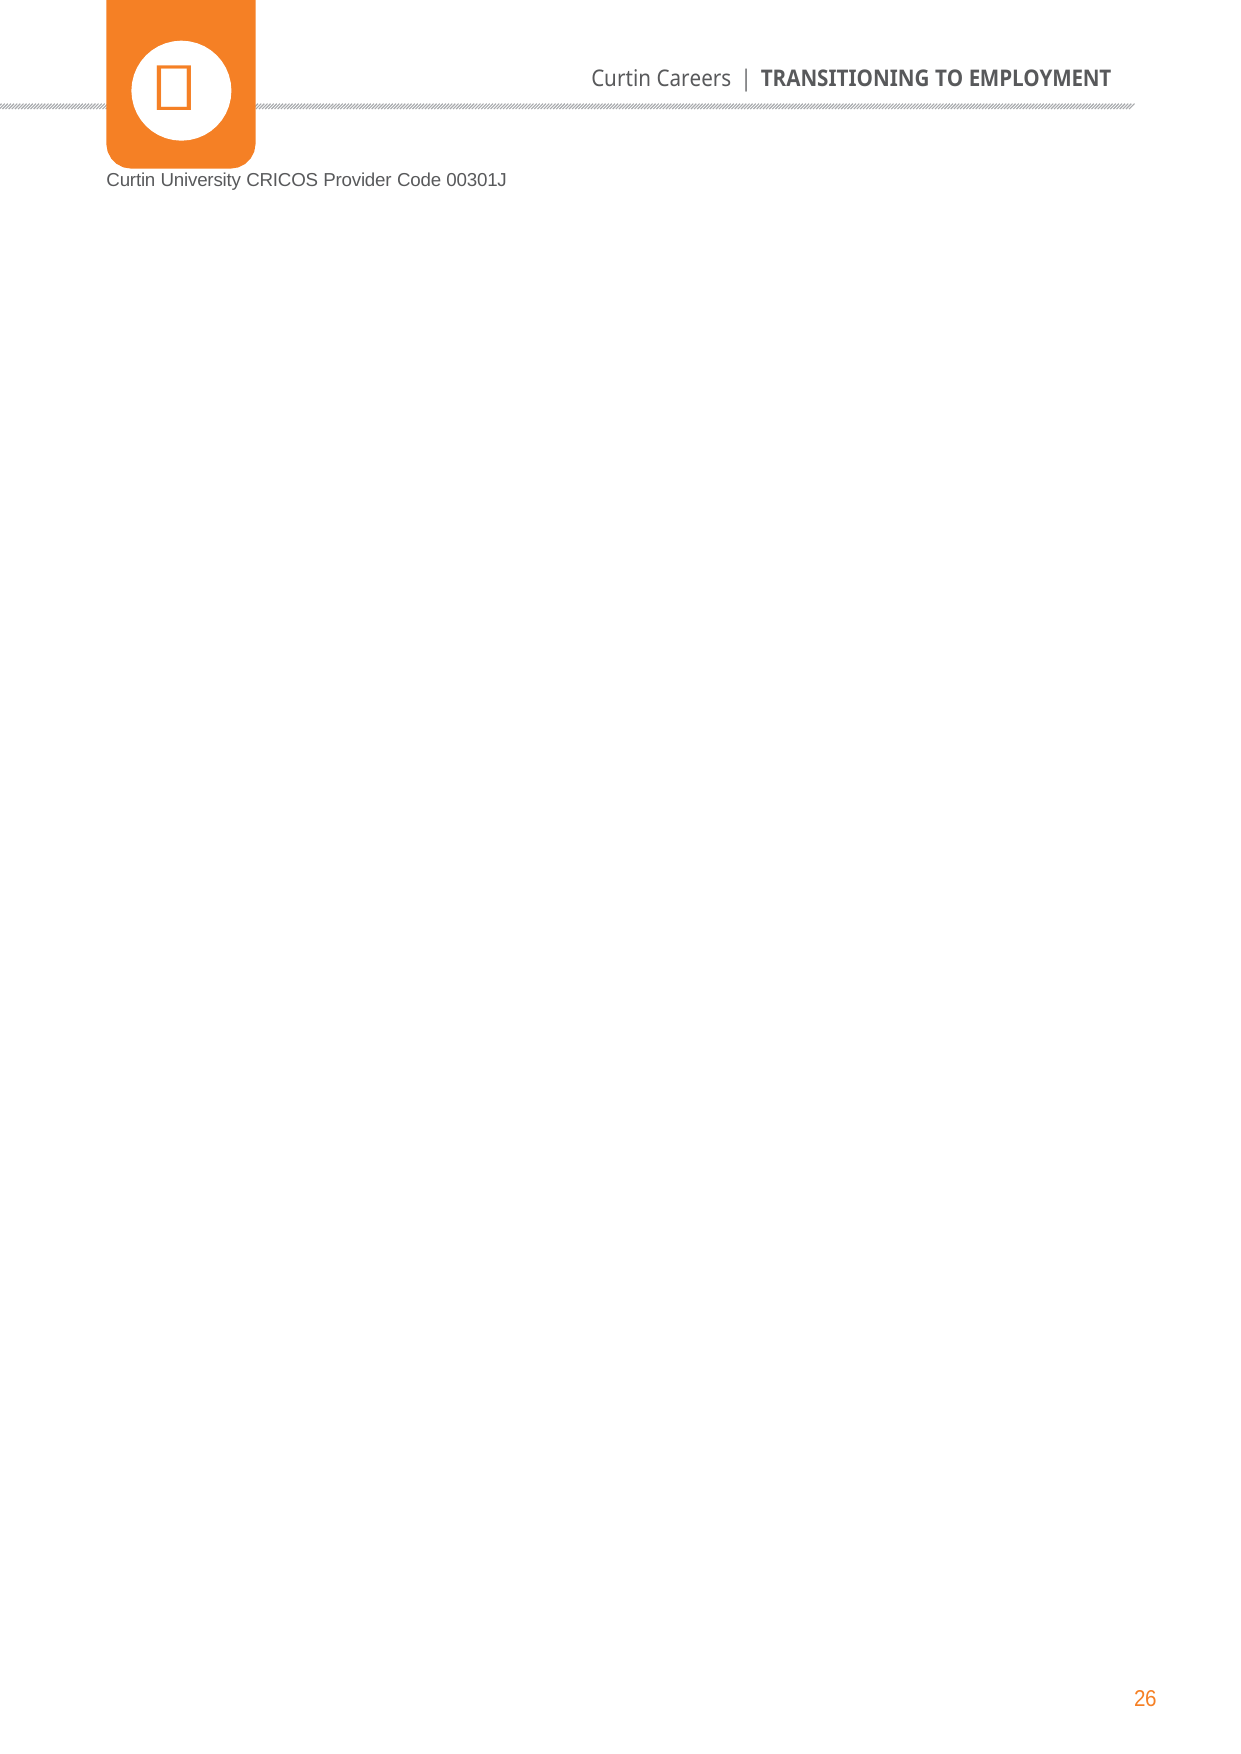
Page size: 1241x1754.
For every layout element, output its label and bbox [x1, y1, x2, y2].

text [106, 169, 538, 190]
